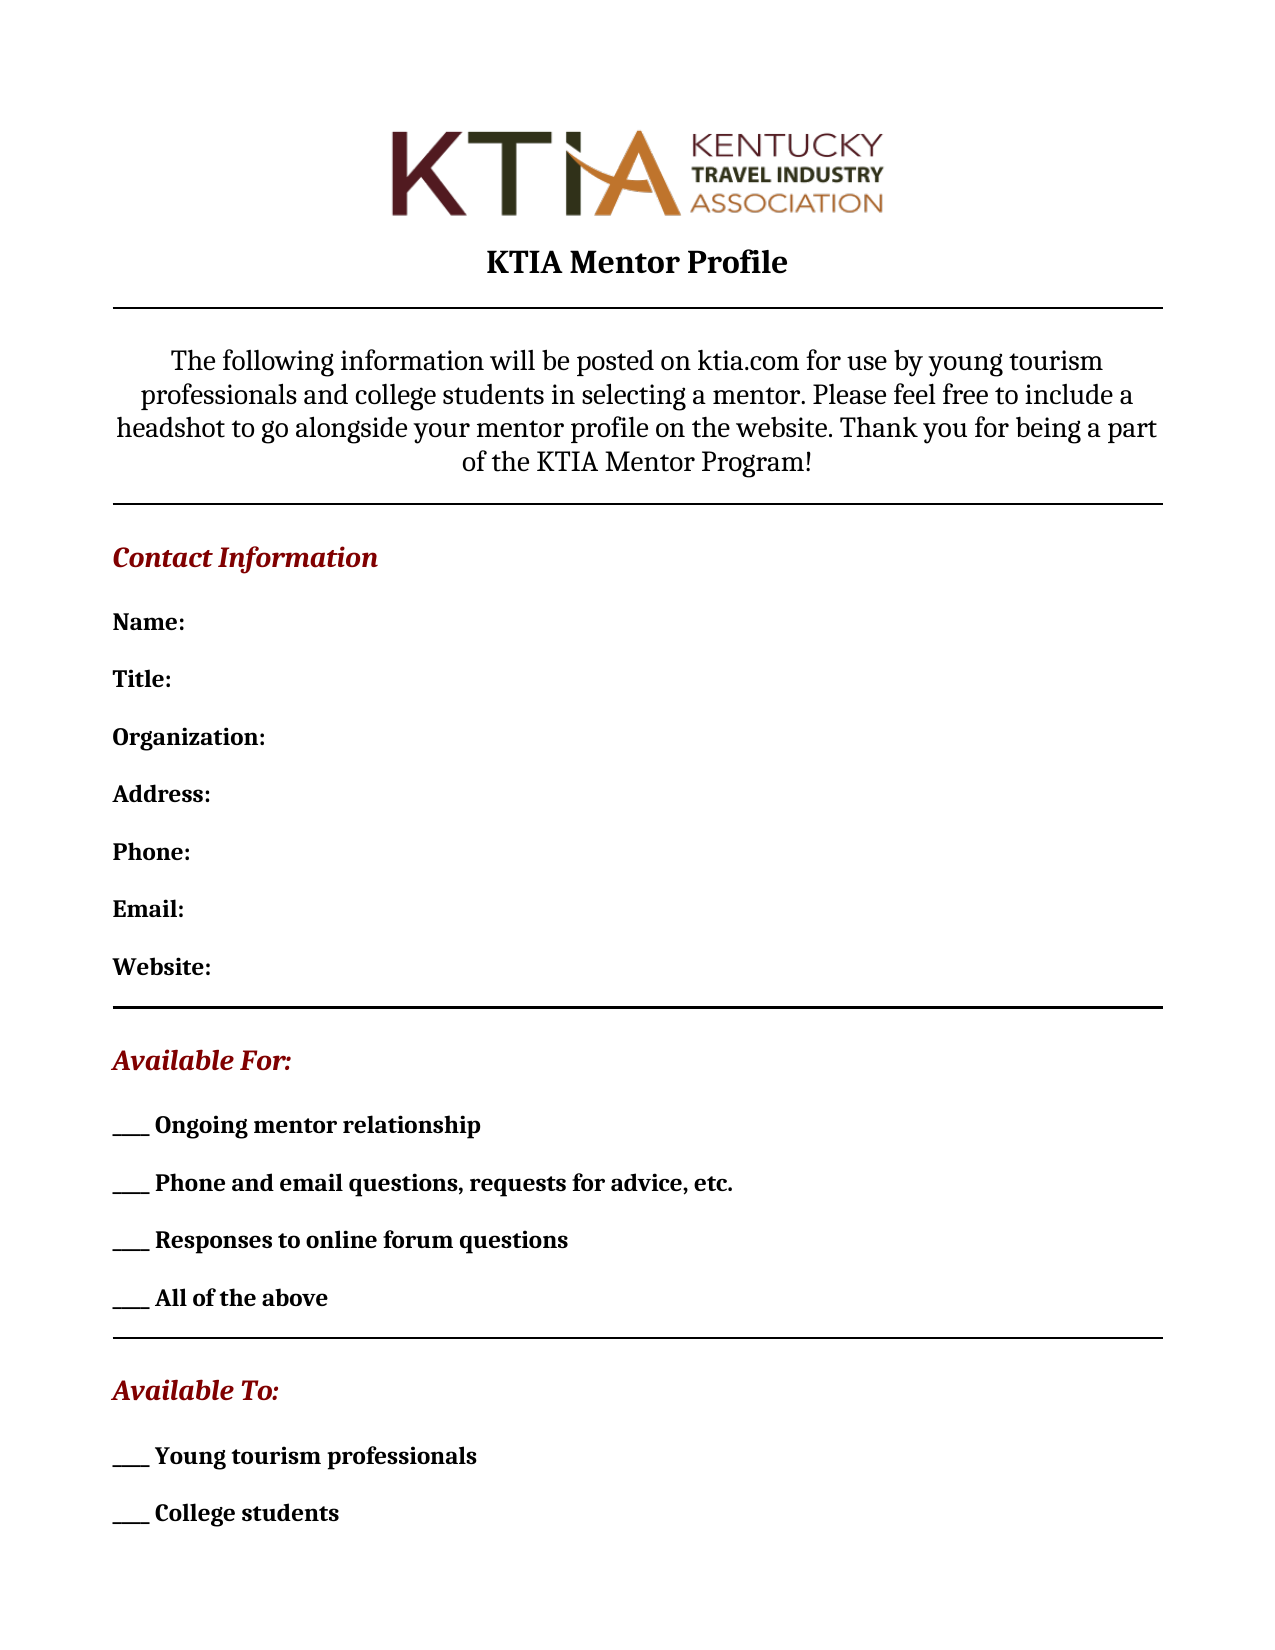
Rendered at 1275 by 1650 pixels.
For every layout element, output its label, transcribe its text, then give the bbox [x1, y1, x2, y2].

text Available To: [112, 1374, 1162, 1408]
text Address: [112, 780, 1162, 809]
text Contact Information [112, 541, 1162, 574]
text Organization: [112, 723, 1162, 752]
text ____ Ongoing mentor relationship [112, 1111, 1162, 1140]
text Available For: [112, 1044, 1162, 1077]
text ____ Phone and email questions, requests for advice, etc. [112, 1168, 1162, 1197]
text Phone: [112, 838, 1162, 867]
text KTIA Mentor Profile [112, 244, 1162, 282]
text Title: [112, 665, 1162, 694]
text ____ College students [112, 1499, 1162, 1528]
text ____ All of the above [112, 1283, 1162, 1312]
text Email: [112, 895, 1162, 924]
text The following information will be posted on ktia.com for use by young tourism professionals and college students in selecting a mentor. Please feel free to include a headshot to go alongside your mentor profile on the website. Thank you for being a part of the KTIA Mentor Program! [112, 344, 1162, 478]
picture [375, 112, 901, 244]
text Name: [112, 608, 1162, 637]
text Website: [112, 953, 1162, 982]
text ____ Young tourism professionals [112, 1442, 1162, 1470]
text ____ Responses to online forum questions [112, 1226, 1162, 1255]
